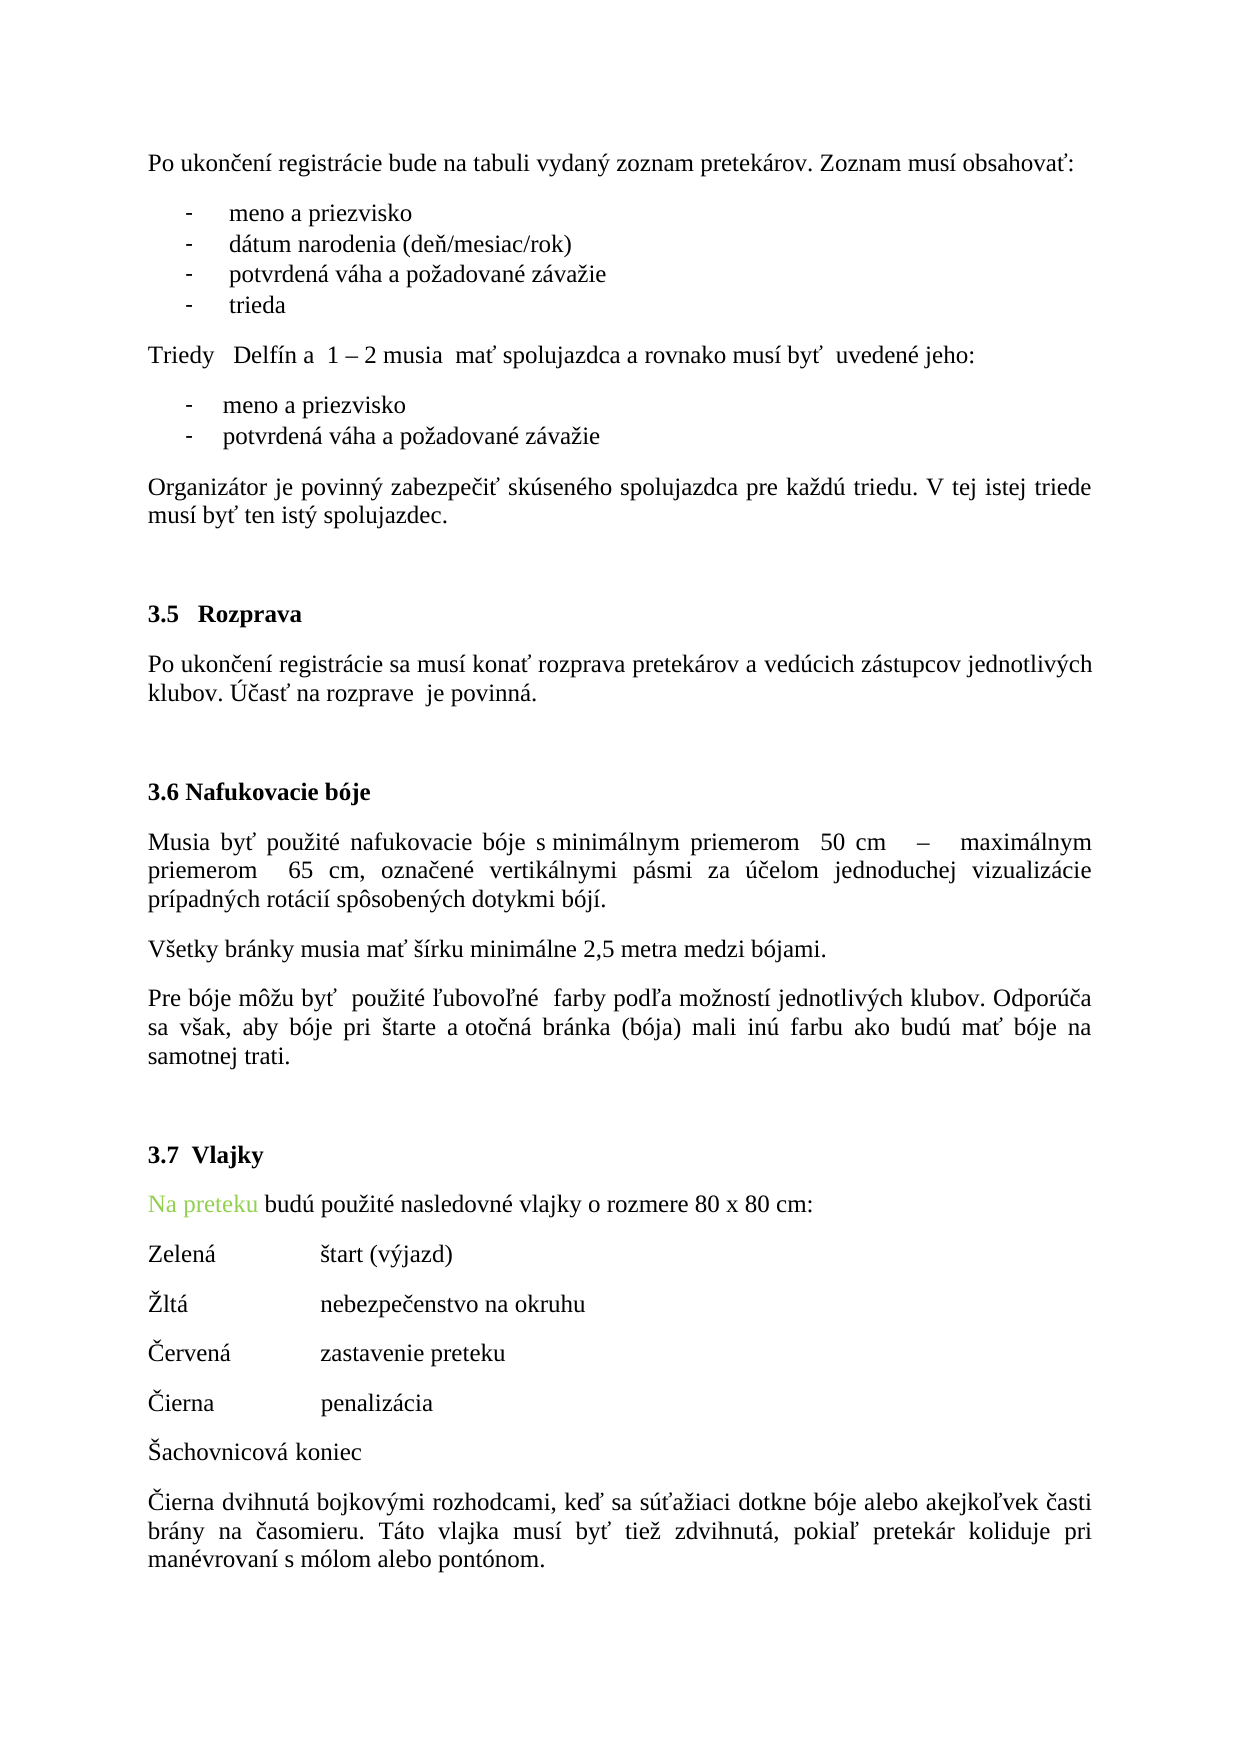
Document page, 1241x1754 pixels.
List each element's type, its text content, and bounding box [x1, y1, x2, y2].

text Na preteku budú použité nasledovné vlajky o rozmere 80 x 80 cm: [148, 1189, 1093, 1218]
text Čierna dvihnutá bojkovými rozhodcami, keď sa súťažiaci dotkne bóje alebo akejkoľvek časti brány na časomieru. Táto vlajka musí byť tiež zdvihnutá, pokiaľ pretekár koliduje pri manévrovaní s mólom alebo pontónom. [148, 1487, 1093, 1573]
text Po ukončení registrácie sa musí konať rozprava pretekárov a vedúcich zástupcov jednotlivých klubov. Účasť na rozprave je povinná. [148, 649, 1093, 707]
text Triedy Delfín a 1 – 2 musia mať spolujazdca a rovnako musí byť uvedené jeho: [148, 340, 1093, 369]
list trieda [185, 289, 1093, 319]
text Žltá nebezpečenstvo na okruhu [148, 1289, 1093, 1317]
text Pre bóje môžu byť použité ľubovoľné farby podľa možností jednotlivých klubov. Odporúča sa však, aby bóje pri štarte a otočná bránka (bója) mali inú farbu ako budú mať bóje na samotnej trati. [148, 983, 1093, 1069]
list potvrdená váha a požadované závažie [185, 258, 1093, 289]
list potvrdená váha a požadované závažie [185, 420, 1093, 451]
list dátum narodenia (deň/mesiac/rok) [185, 228, 1093, 258]
text 3.7 Vlajky [148, 1140, 1093, 1169]
text Po ukončení registrácie bude na tabuli vydaný zoznam pretekárov. Zoznam musí obsahovať: [148, 148, 1093, 176]
text Musia byť použité nafukovacie bóje s minimálnym priemerom 50 cm – maximálnym priemerom 65 cm, označené vertikálnymi pásmi za účelom jednoduchej vizualizácie prípadných rotácií spôsobených dotykmi bójí. [148, 827, 1093, 913]
text Šachovnicová koniec [148, 1437, 1093, 1466]
text Všetky bránky musia mať šírku minimálne 2,5 metra medzi bójami. [148, 934, 1093, 962]
list meno a priezvisko [185, 197, 1093, 228]
text Červená zastavenie preteku [148, 1338, 1093, 1367]
text 3.6 Nafukovacie bóje [148, 777, 1093, 806]
text Zelená štart (výjazd) [148, 1239, 1093, 1268]
text 3.5 Rozprava [148, 599, 1093, 628]
text Organizátor je povinný zabezpečiť skúseného spolujazdca pre každú triedu. V tej istej triede musí byť ten istý spolujazdec. [148, 472, 1093, 529]
text Čierna penalizácia [148, 1388, 1093, 1417]
list meno a priezvisko [185, 390, 1093, 420]
